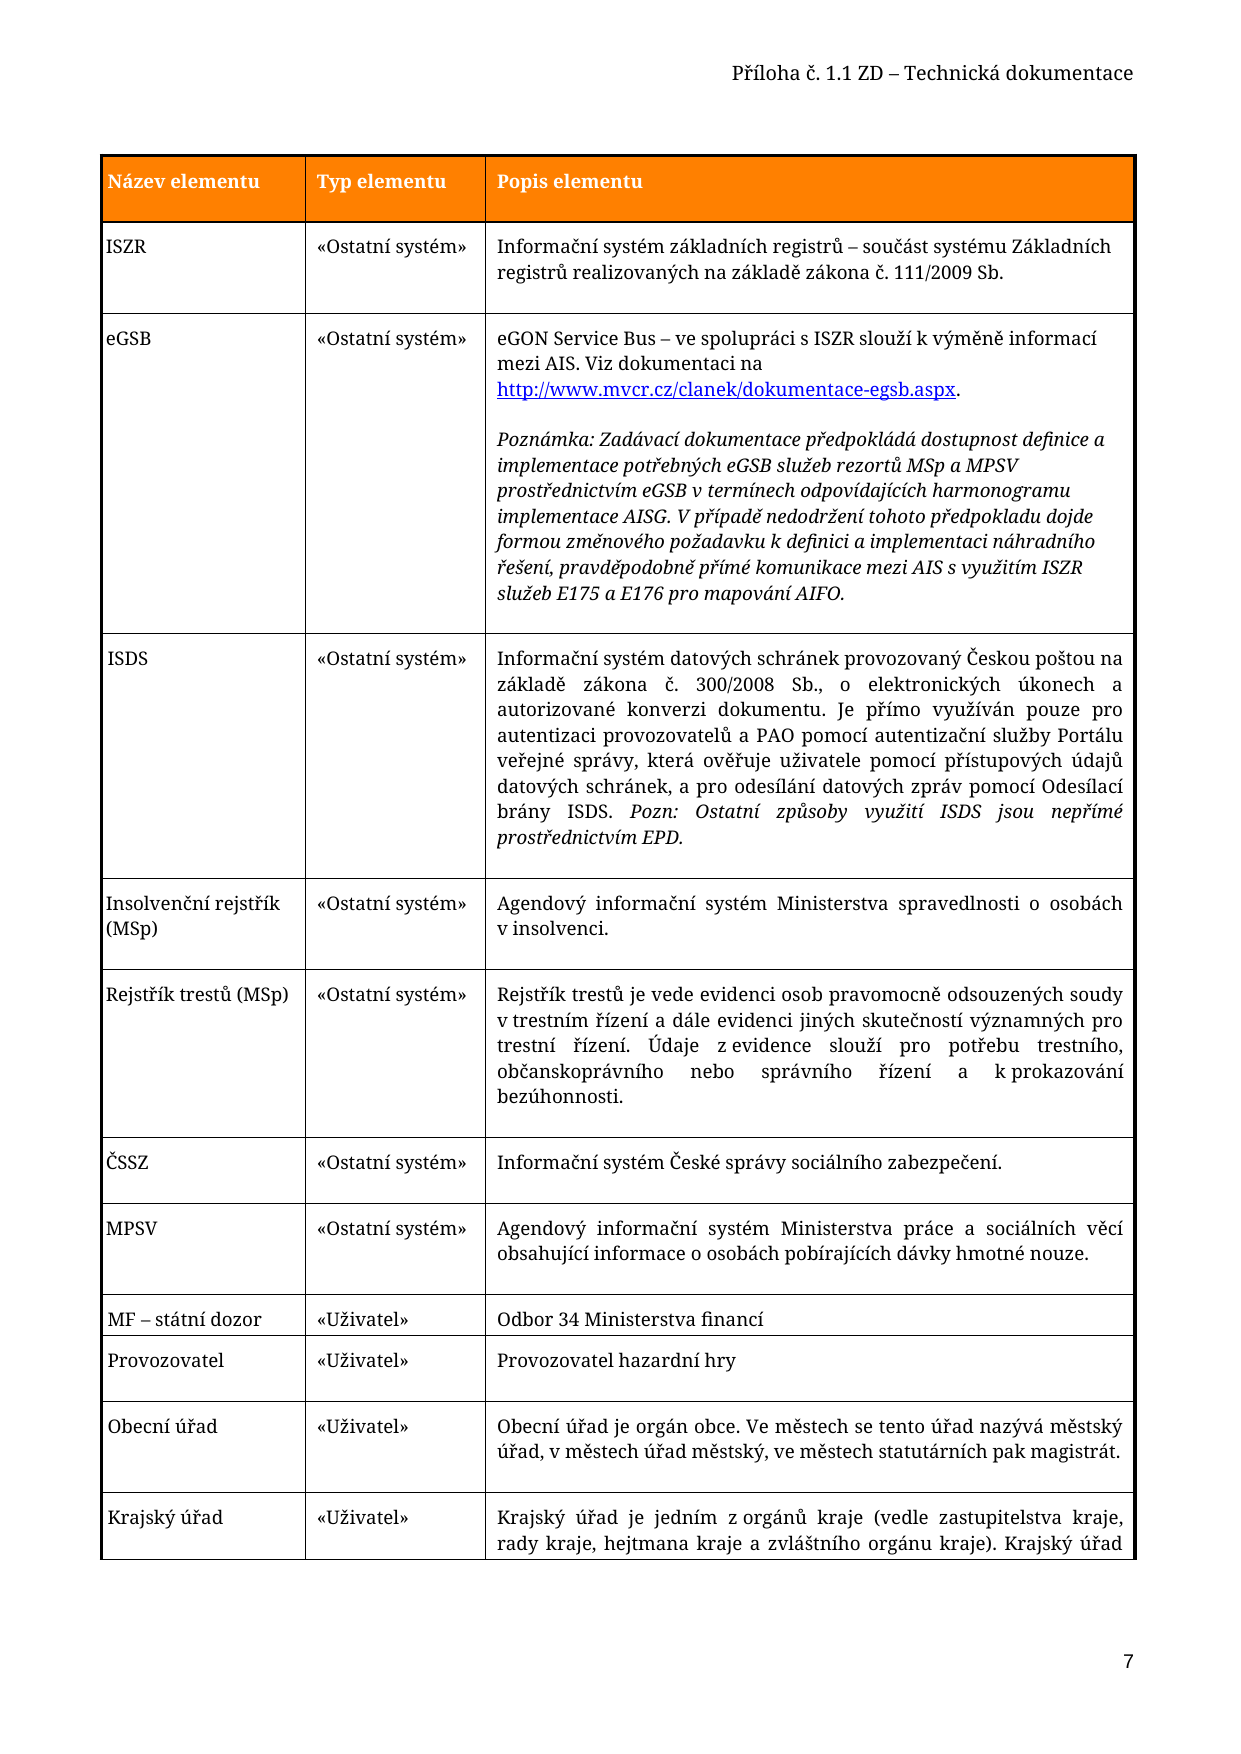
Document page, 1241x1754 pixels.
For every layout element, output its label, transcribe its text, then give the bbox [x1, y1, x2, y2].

table_header Typ elementu [306, 157, 485, 221]
table_cell Informační systém České správy sociálního zabezpečení. [486, 1138, 1133, 1203]
table_cell «Ostatní systém» [306, 879, 485, 969]
table_cell «Ostatní systém» [306, 970, 485, 1137]
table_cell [486, 1493, 1133, 1559]
table_header Popis elementu [486, 157, 1133, 221]
table_cell Provozovatel [103, 1336, 305, 1401]
table_cell Informační systém datových schránek provozovaný Českou poštou na základě zákona č. 300/2008 Sb., o elektronických úkonech a autorizované konverzi dokumentu. Je přímo využíván pouze pro autentizaci provozovatelů a PAO pomocí autentizační služby Portálu veřejné správy, která ověřuje uživatele pomocí přístupových údajů datových schránek, a pro odesílání datových zpráv pomocí Odesílací brány ISDS. Pozn: Ostatní způsoby využití ISDS jsou nepřímé prostřednictvím EPD. [486, 634, 1133, 878]
table_cell «Uživatel» [306, 1336, 485, 1401]
table_cell eGON Service Bus – ve spolupráci s ISZR slouží k výměně informací mezi AIS. Viz dokumentaci na http://www.mvcr.cz/clanek/dokumentace-egsb.aspx. Poznámka: Zadávací dokumentace předpokládá dostupnost definice a implementace potřebných eGSB služeb rezortů MSp a MPSV prostřednictvím eGSB v termínech odpovídajících harmonogramu implementace AISG. V případě nedodržení tohoto předpokladu dojde formou změnového požadavku k definici a implementaci náhradního řešení, pravděpodobně přímé komunikace mezi AIS s využitím ISZR služeb E175 a E176 pro mapování AIFO. [486, 314, 1133, 633]
table_cell «Uživatel» [306, 1402, 485, 1492]
table_cell Obecní úřad je orgán obce. Ve městech se tento úřad nazývá městský úřad, v městech úřad městský, ve městech statutárních pak magistrát. [486, 1402, 1133, 1492]
table_cell eGSB [103, 314, 305, 633]
table_cell «Ostatní systém» [306, 1138, 485, 1203]
table_cell Agendový informační systém Ministerstva spravedlnosti o osobách v insolvenci. [486, 879, 1133, 969]
table_cell Obecní úřad [103, 1402, 305, 1492]
table_cell ČSSZ [103, 1138, 305, 1203]
table_cell ISZR [103, 223, 305, 313]
table_cell Insolvenční rejstřík (MSp) [103, 879, 305, 969]
table_cell «Ostatní systém» [306, 634, 485, 878]
table_cell Agendový informační systém Ministerstva práce a sociálních věcí obsahující informace o osobách pobírajících dávky hmotné nouze. [486, 1204, 1133, 1294]
table_cell ISDS [103, 634, 305, 878]
table_cell MF – státní dozor [103, 1295, 305, 1335]
table_cell Krajský úřad [103, 1493, 305, 1559]
table_cell MPSV [103, 1204, 305, 1294]
table_cell Odbor 34 Ministerstva financí [486, 1295, 1133, 1335]
table_cell Informační systém základních registrů – součást systému Základních registrů realizovaných na základě zákona č. 111/2009 Sb. [486, 223, 1133, 313]
table_cell Provozovatel hazardní hry [486, 1336, 1133, 1401]
table_cell Rejstřík trestů je vede evidenci osob pravomocně odsouzených soudy v trestním řízení a dále evidenci jiných skutečností významných pro trestní řízení. Údaje z evidence slouží pro potřebu trestního, občanskoprávního nebo správního řízení a k prokazování bezúhonnosti. [486, 970, 1133, 1137]
table_cell «Ostatní systém» [306, 314, 485, 633]
table_header Název elementu [103, 157, 305, 221]
table_cell «Ostatní systém» [306, 1204, 485, 1294]
table_cell Rejstřík trestů (MSp) [103, 970, 305, 1137]
table_cell «Uživatel» [306, 1493, 485, 1559]
table_cell «Uživatel» [306, 1295, 485, 1335]
table_cell «Ostatní systém» [306, 223, 485, 313]
